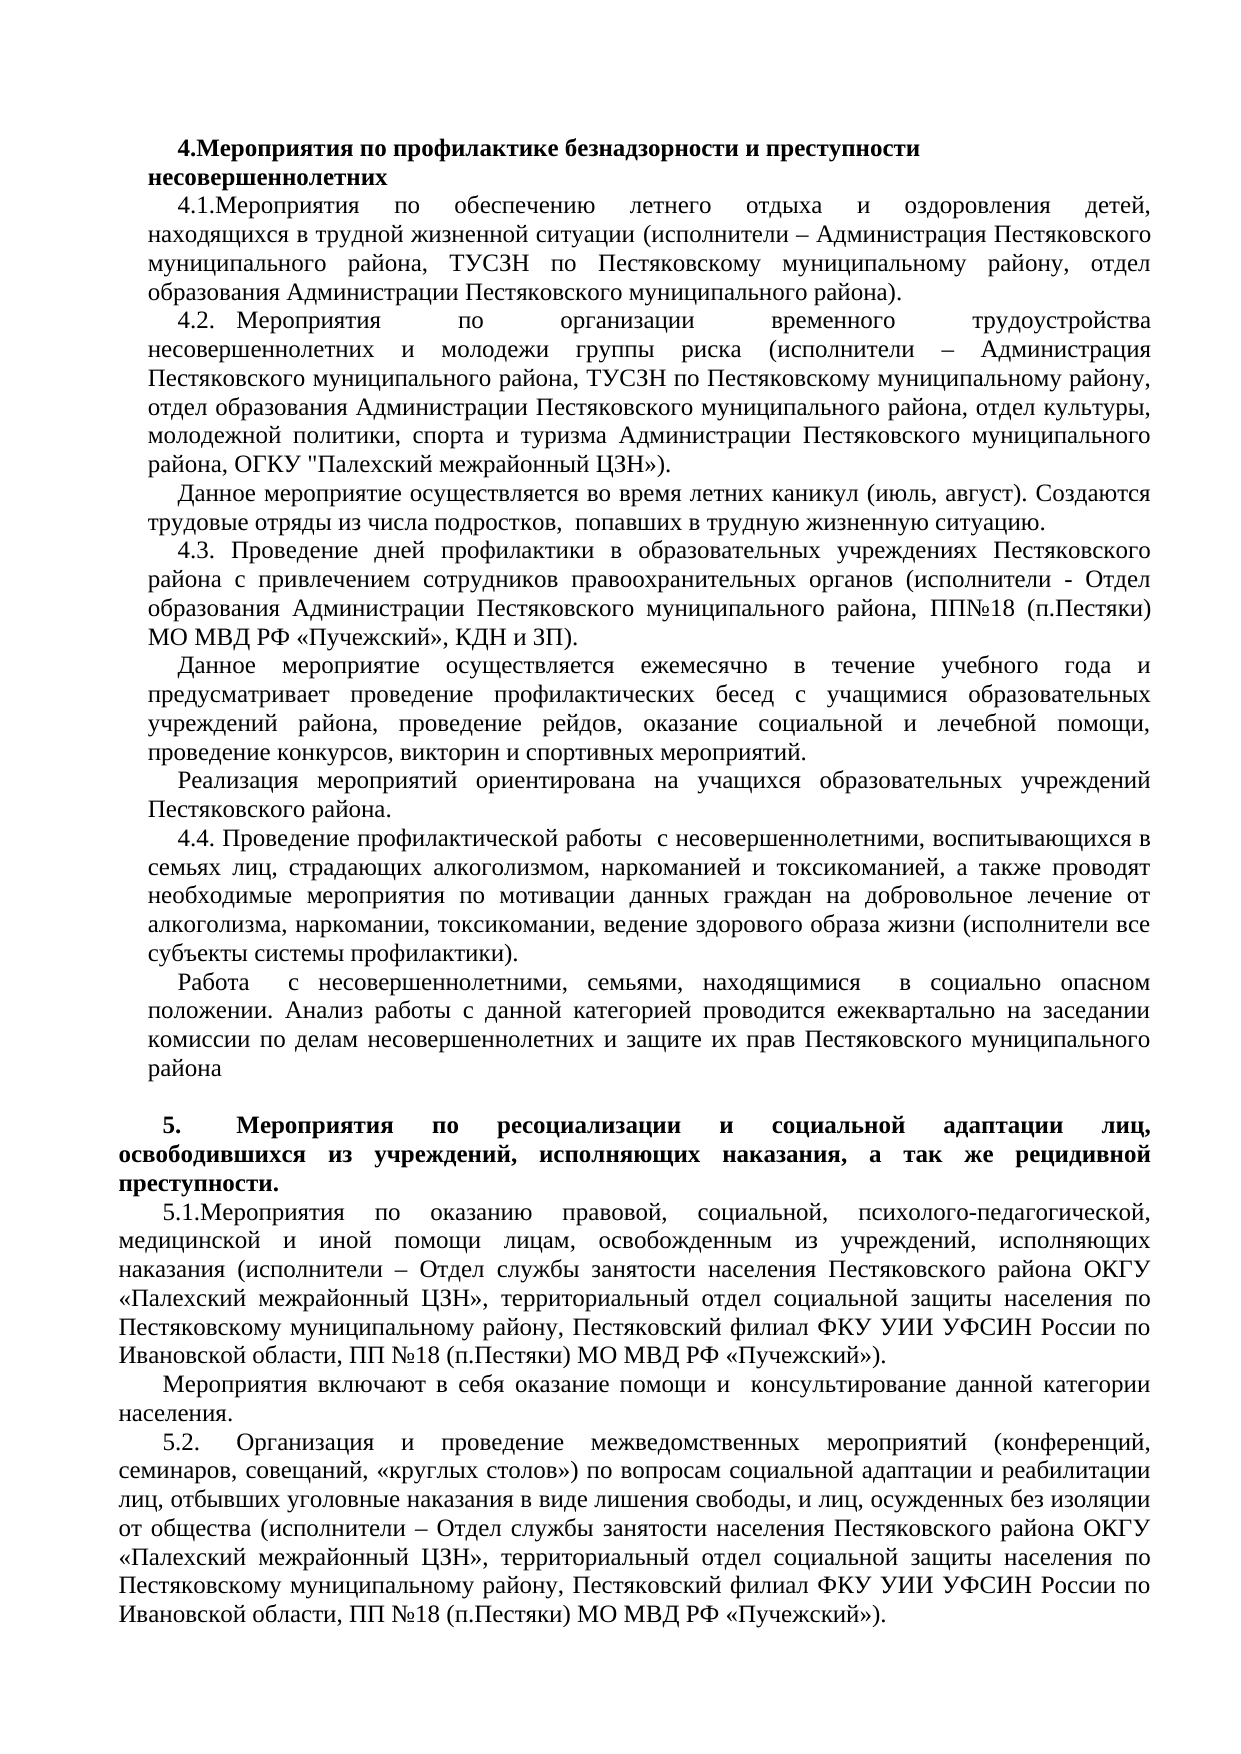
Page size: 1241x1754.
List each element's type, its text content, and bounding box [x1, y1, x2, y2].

text 4.Мероприятия по профилактике безнадзорности и преступности несовершеннолетних [148, 133, 1152, 190]
text Данное мероприятие осуществляется ежемесячно в течение учебного года и предусматривает проведение профилактических бесед с учащимися образовательных учреждений района, проведение рейдов, оказание социальной и лечебной помощи, проведение конкурсов, викторин и спортивных мероприятий. [148, 650, 1152, 765]
text 5.2. Организация и проведение межведомственных мероприятий (конференций, семинаров, совещаний, «круглых столов») по вопросам социальной адаптации и реабилитации лиц, отбывших уголовные наказания в виде лишения свободы, и лиц, осужденных без изоляции от общества (исполнители – Отдел службы занятости населения Пестяковского района ОКГУ «Палехский межрайонный ЦЗН», территориальный отдел социальной защиты населения по Пестяковскому муниципальному району, Пестяковский филиал ФКУ УИИ УФСИН России по Ивановской области, ПП №18 (п.Пестяки) МО МВД РФ «Пучежский»). [118, 1427, 1152, 1628]
text 4.2. Мероприятия по организации временного трудоустройства несовершеннолетних и молодежи группы риска (исполнители – Администрация Пестяковского муниципального района, ТУСЗН по Пестяковскому муниципальному району, отдел образования Администрации Пестяковского муниципального района, отдел культуры, молодежной политики, спорта и туризма Администрации Пестяковского муниципального района, ОГКУ "Палехский межрайонный ЦЗН»). [148, 305, 1152, 478]
text 5.1.Мероприятия по оказанию правовой, социальной, психолого-педагогической, медицинской и иной помощи лицам, освобожденным из учреждений, исполняющих наказания (исполнители – Отдел службы занятости населения Пестяковского района ОКГУ «Палехский межрайонный ЦЗН», территориальный отдел социальной защиты населения по Пестяковскому муниципальному району, Пестяковский филиал ФКУ УИИ УФСИН России по Ивановской области, ПП №18 (п.Пестяки) МО МВД РФ «Пучежский»). [118, 1197, 1152, 1369]
text Реализация мероприятий ориентирована на учащихся образовательных учреждений Пестяковского района. [148, 765, 1152, 823]
text Работа с несовершеннолетними, семьями, находящимися в социально опасном положении. Анализ работы с данной категорией проводится ежеквартально на заседании комиссии по делам несовершеннолетних и защите их прав Пестяковского муниципального района [148, 967, 1152, 1082]
text 4.4. Проведение профилактической работы с несовершеннолетними, воспитывающихся в семьях лиц, страдающих алкоголизмом, наркоманией и токсикоманией, а также проводят необходимые мероприятия по мотивации данных граждан на добровольное лечение от алкоголизма, наркомании, токсикомании, ведение здорового образа жизни (исполнители все субъекты системы профилактики). [148, 823, 1152, 967]
text 5. Мероприятия по ресоциализации и социальной адаптации лиц, освободившихся из учреждений, исполняющих наказания, а так же рецидивной преступности. [118, 1110, 1152, 1197]
text 4.3. Проведение дней профилактики в образовательных учреждениях Пестяковского района с привлечением сотрудников правоохранительных органов (исполнители - Отдел образования Администрации Пестяковского муниципального района, ПП№18 (п.Пестяки) МО МВД РФ «Пучежский», КДН и ЗП). [148, 535, 1152, 650]
text 4.1.Мероприятия по обеспечению летнего отдыха и оздоровления детей, находящихся в трудной жизненной ситуации (исполнители – Администрация Пестяковского муниципального района, ТУСЗН по Пестяковскому муниципальному району, отдел образования Администрации Пестяковского муниципального района). [148, 190, 1152, 305]
text Данное мероприятие осуществляется во время летних каникул (июль, август). Создаются трудовые отряды из числа подростков, попавших в трудную жизненную ситуацию. [148, 478, 1152, 535]
text Мероприятия включают в себя оказание помощи и консультирование данной категории населения. [118, 1369, 1152, 1427]
